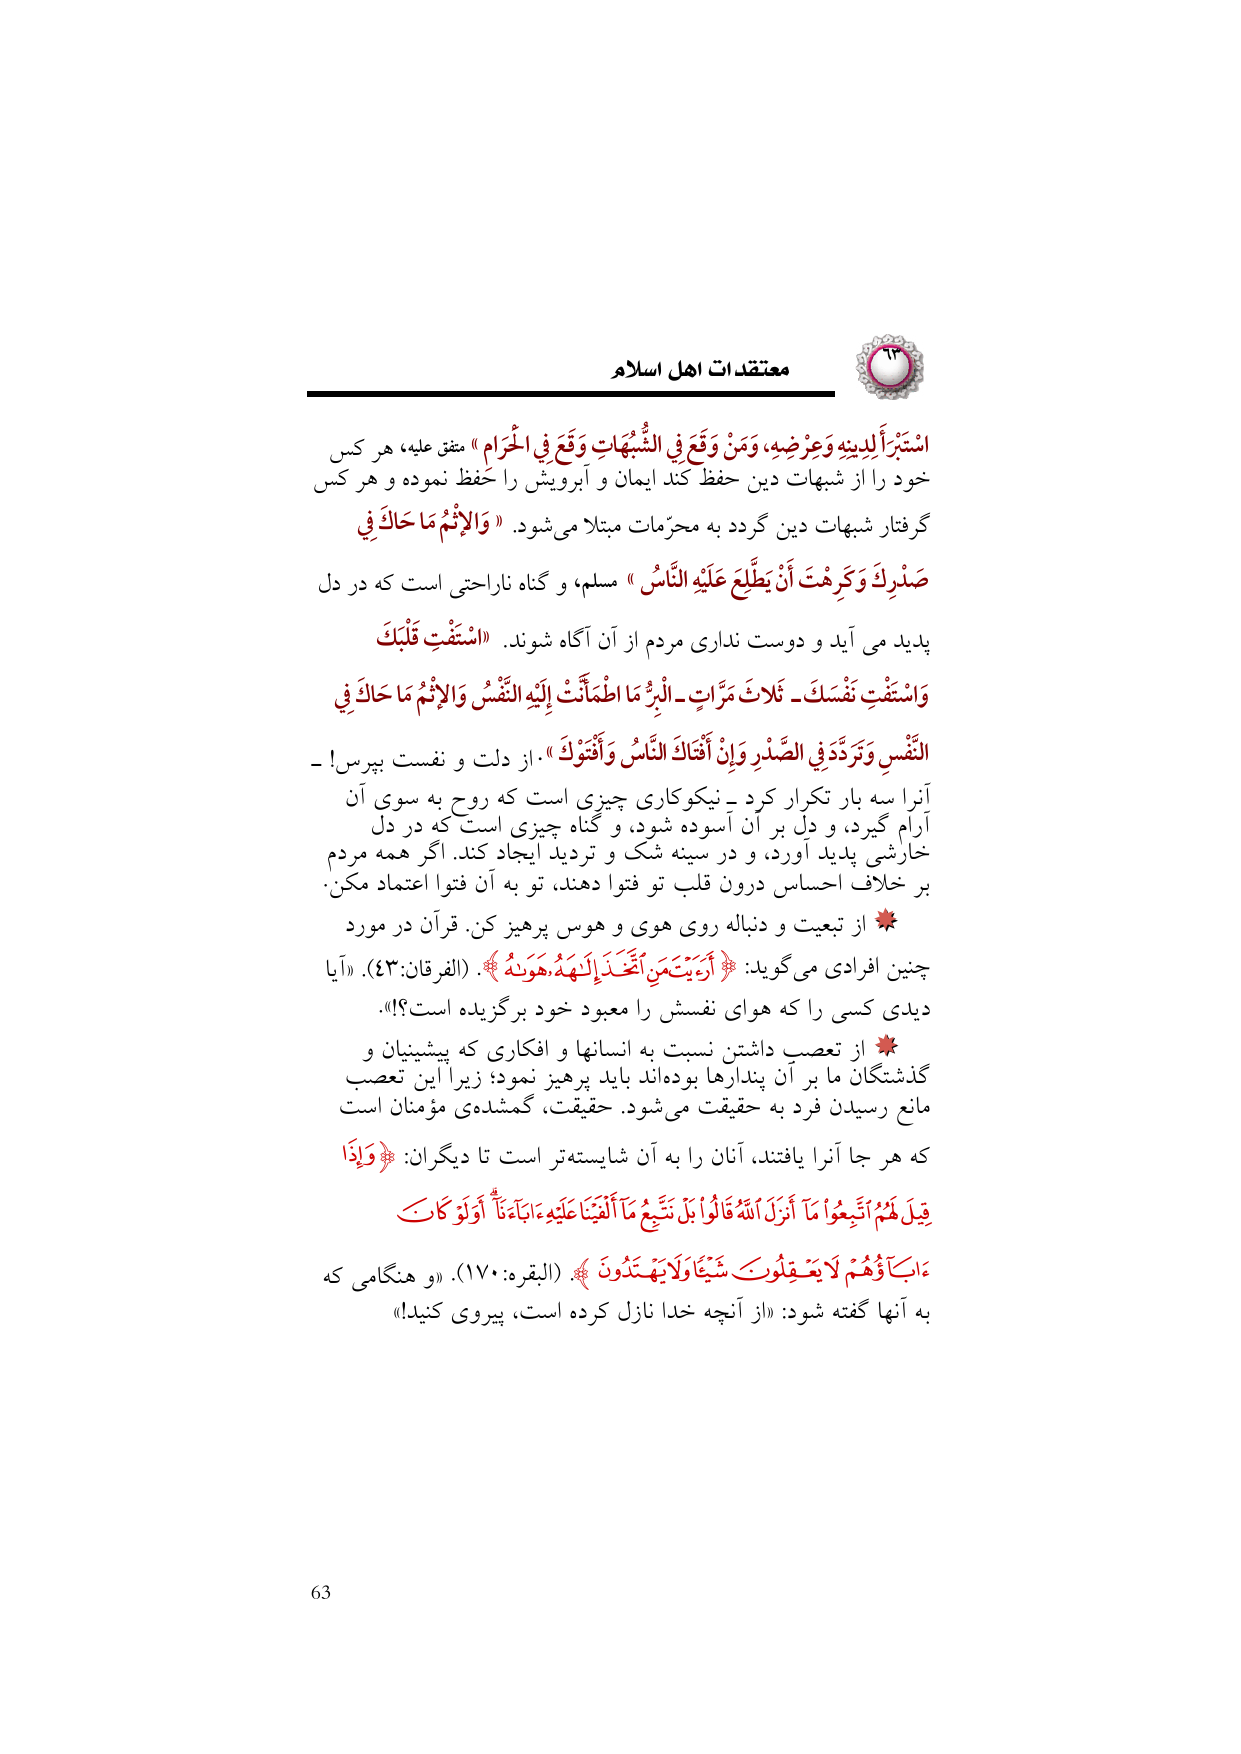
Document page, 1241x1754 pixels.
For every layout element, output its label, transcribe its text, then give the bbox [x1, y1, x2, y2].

picture [855, 334, 924, 400]
text از تبعيت و دنباله ‌روي هوي و هوس پرهيز کن. قرآن در مورد چنين افرادي مي‌گويد: ﱹﯮ ﯯ ﯰ ﯱﯲ ﱸ. (الفرقان:43). «آيا ديدى كسى را كه هواى نفسش را معبود خود برگزيده است؟!». [311, 902, 929, 1027]
